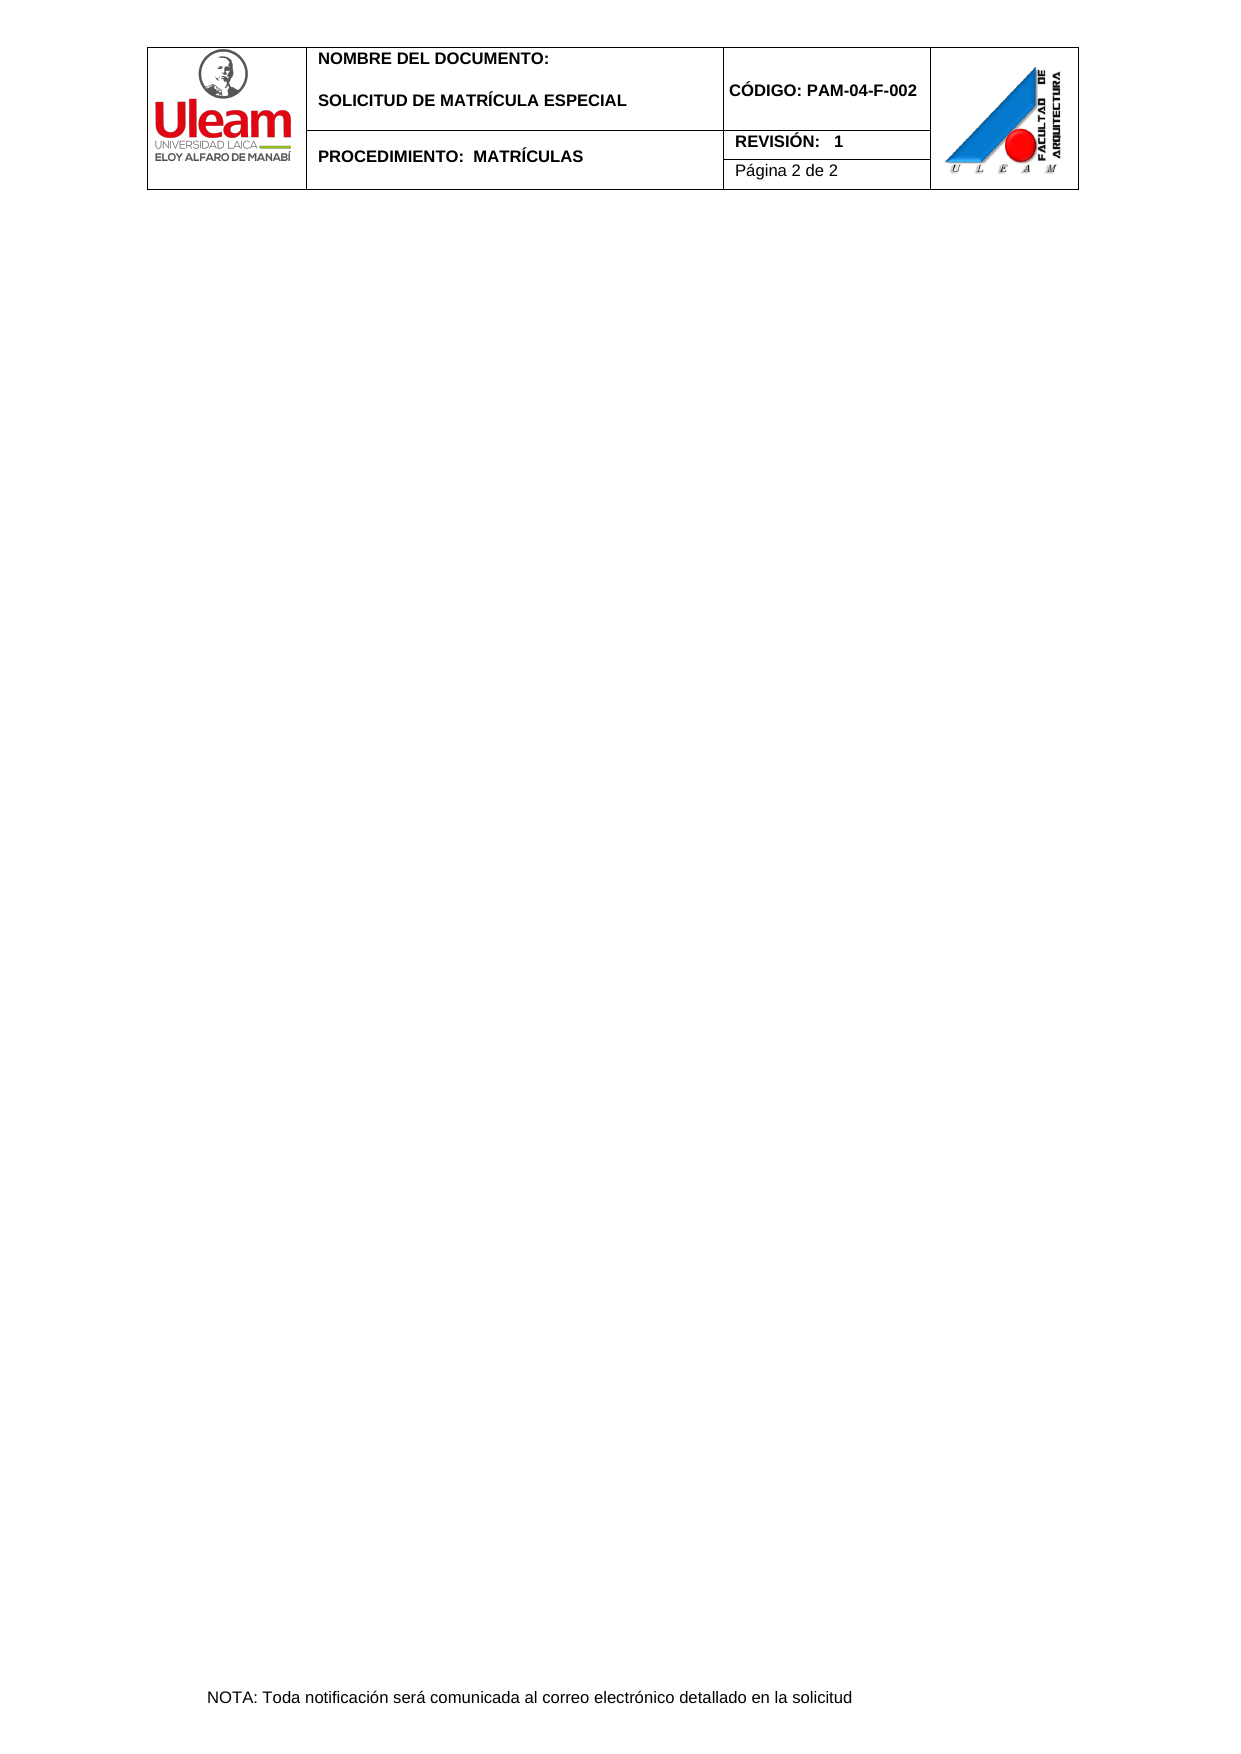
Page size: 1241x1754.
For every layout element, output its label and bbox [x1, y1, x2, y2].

picture [151, 48, 295, 164]
picture [944, 66, 1062, 174]
